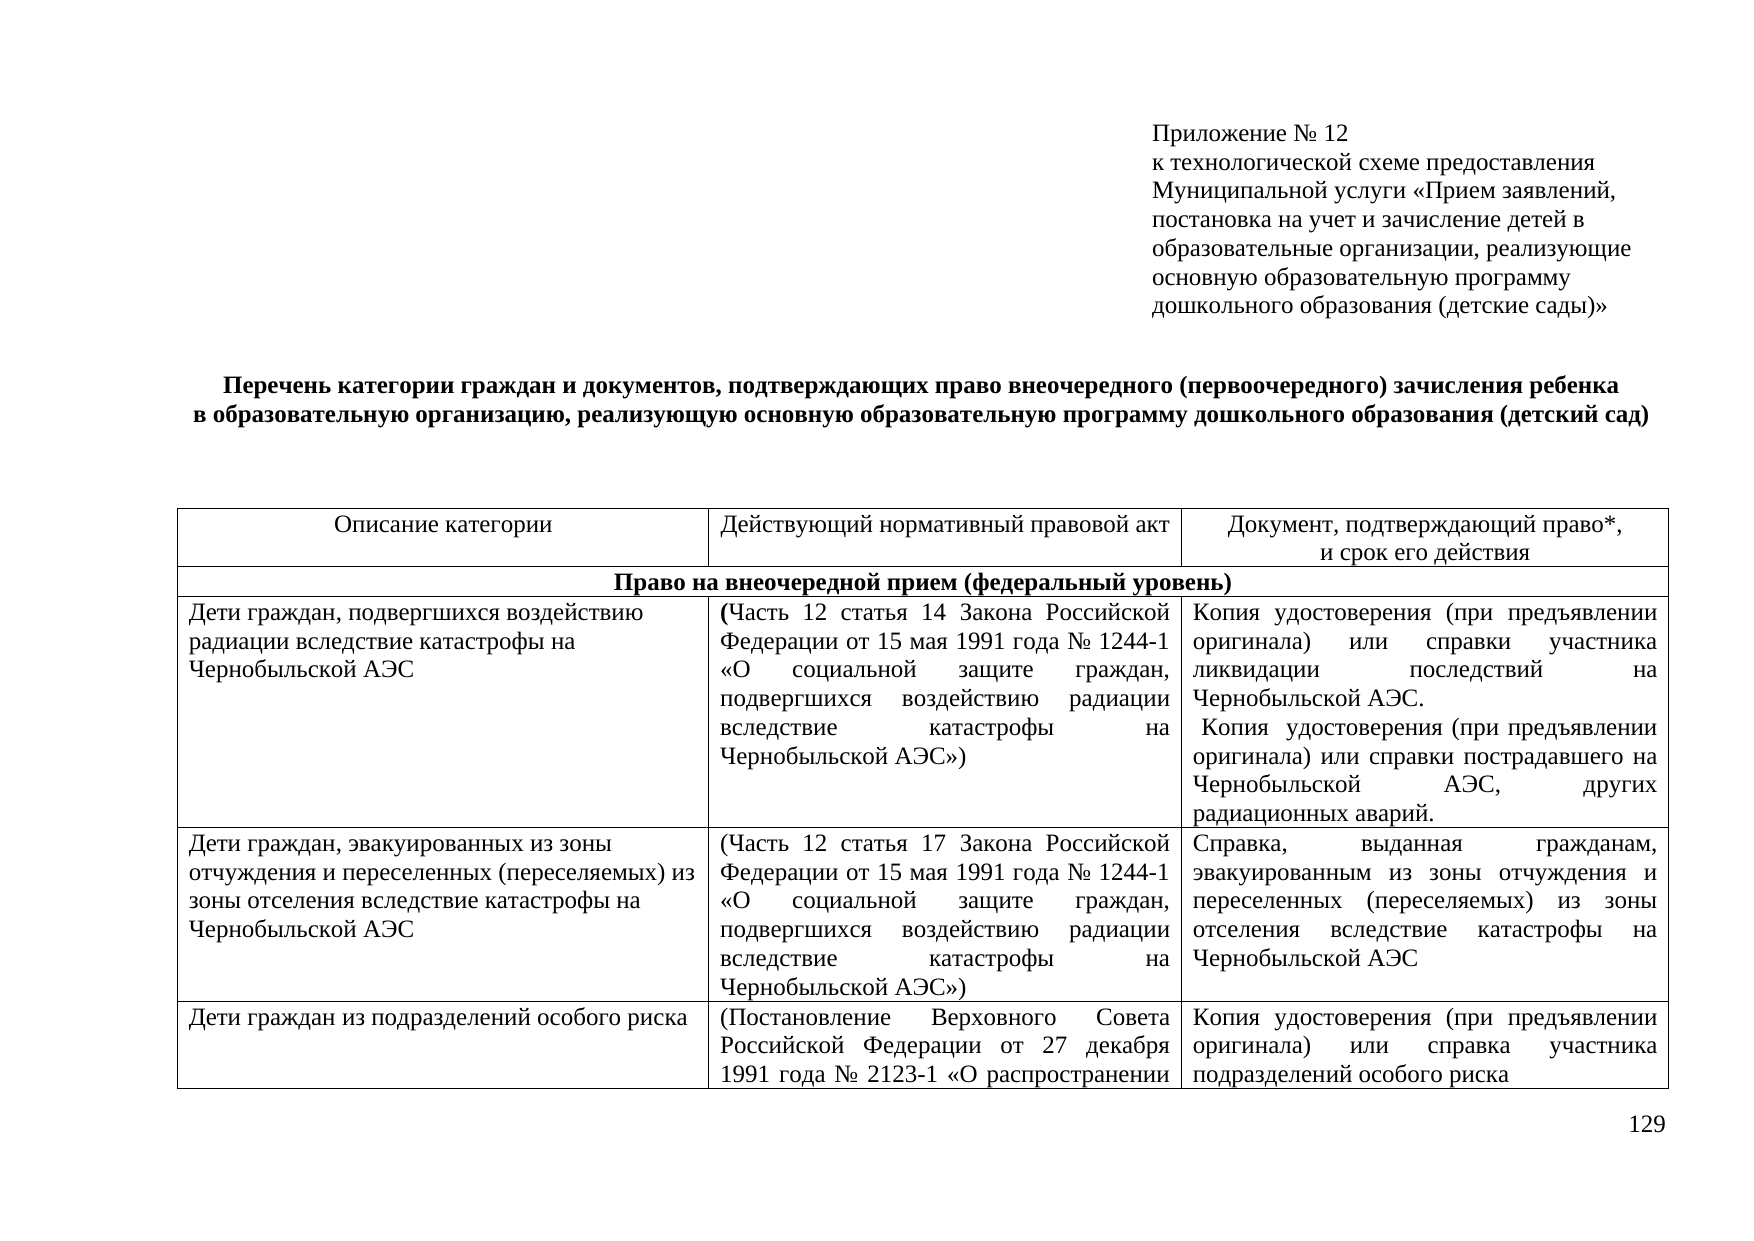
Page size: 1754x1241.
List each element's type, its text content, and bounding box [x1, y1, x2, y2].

text образовательные организации, реализующие [1152, 233, 1665, 262]
text Приложение № 12 к технологической схеме предоставления [1152, 118, 1665, 176]
table_cell Справка, выданная гражданам, эвакуированным из зоны отчуждения и переселенных (переселяемых) из зоны отселения вследствие катастрофы на Чернобыльской АЭС [1182, 828, 1668, 1001]
text дошкольного образования (детские сады)» [1152, 291, 1665, 319]
table_cell (Часть 12 статья 17 Закона Российской Федерации от 15 мая 1991 года № 1244-1 «О социальной защите граждан, подвергшихся воздействию радиации вследствие катастрофы на Чернобыльской АЭС») [709, 828, 1181, 1001]
text в образовательную организацию, реализующую основную образовательную программу дошкольного образования (детский сад) [177, 399, 1665, 428]
text Перечень категории граждан и документов, подтверждающих право внеочередного (первоочередного) зачисления ребенка [177, 370, 1665, 399]
text основную образовательную программу [1152, 262, 1665, 291]
table_cell Право на внеочередной прием (федеральный уровень) [178, 567, 1668, 596]
table_header Документ, подтверждающий право*, и срок его действия [1182, 509, 1668, 566]
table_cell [709, 1002, 1181, 1088]
table_cell (Часть 12 статья 14 Закона Российской Федерации от 15 мая 1991 года № 1244-1 «О социальной защите граждан, подвергшихся воздействию радиации вследствие катастрофы на Чернобыльской АЭС») [709, 597, 1181, 827]
table_header Действующий нормативный правовой акт [709, 509, 1181, 566]
table_header Описание категории [178, 509, 708, 566]
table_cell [178, 1002, 708, 1088]
text Муниципальной услуги «Прием заявлений, [1152, 176, 1665, 204]
text постановка на учет и зачисление детей в [1152, 204, 1665, 233]
table_cell Дети граждан, подвергшихся воздействию радиации вследствие катастрофы на Чернобыльской АЭС [178, 597, 708, 827]
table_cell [1182, 1002, 1668, 1088]
table_cell Копия удостоверения (при предъявлении оригинала) или справки участника ликвидации последствий на Чернобыльской АЭС. Копия удостоверения (при предъявлении оригинала) или справки пострадавшего на Чернобыльской АЭС, других радиационных аварий. [1182, 597, 1668, 827]
table_cell Дети граждан, эвакуированных из зоны отчуждения и переселенных (переселяемых) из зоны отселения вследствие катастрофы на Чернобыльской АЭС [178, 828, 708, 1001]
